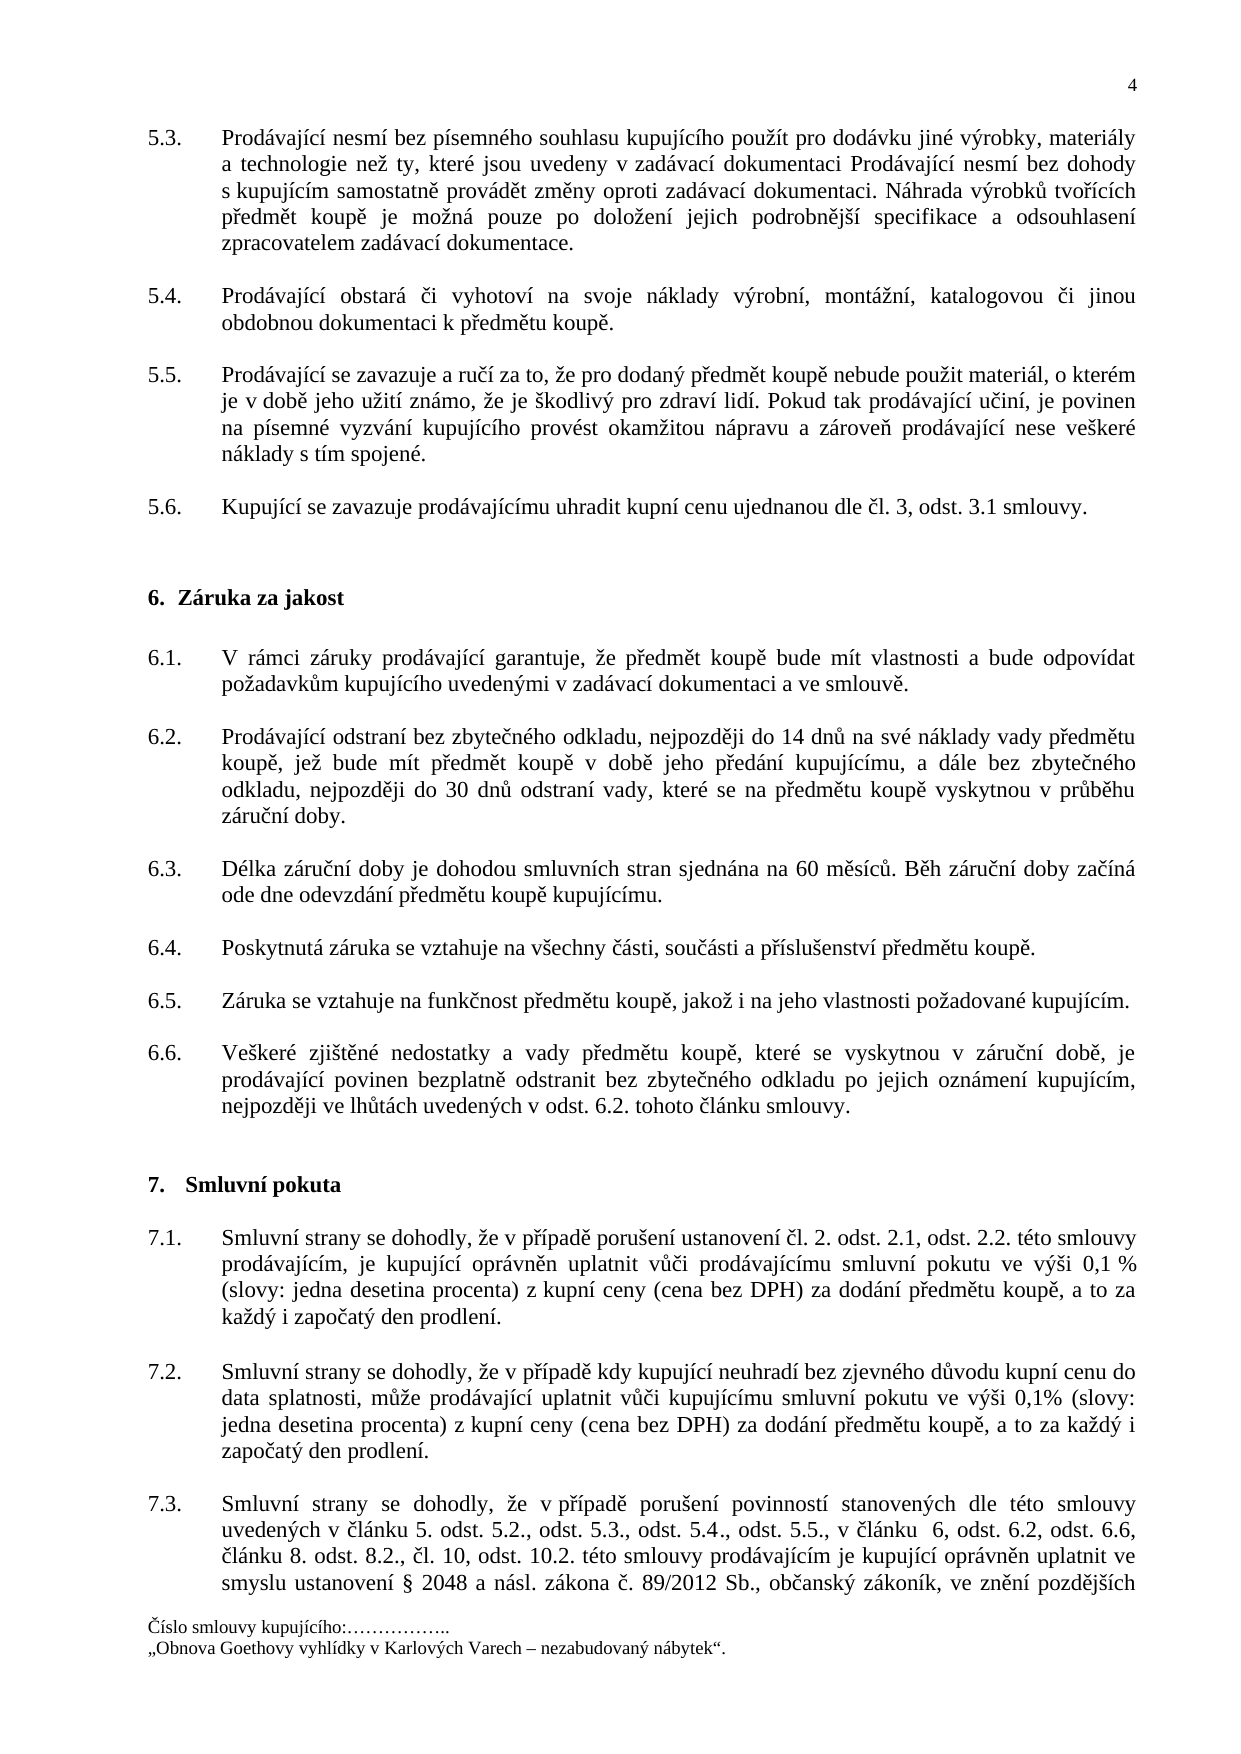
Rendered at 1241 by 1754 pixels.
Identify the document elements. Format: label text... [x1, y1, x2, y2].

list Prodávající nesmí bez písemného souhlasu kupujícího použít pro dodávku jiné výrobky, materiály a technologie než ty, které jsou uvedeny v zadávací dokumentaci Prodávající nesmí bez dohody s kupujícím samostatně provádět změny oproti zadávací dokumentaci. Náhrada výrobků tvořících předmět koupě je možná pouze po doložení jejich podrobnější specifikace a odsouhlasení zpracovatelem zadávací dokumentace. [148, 124, 1137, 256]
list Veškeré zjištěné nedostatky a vady předmětu koupě, které se vyskytnou v záruční době, je prodávající povinen bezplatně odstranit bez zbytečného odkladu po jejich oznámení kupujícím, nejpozději ve lhůtách uvedených v odst. 6.2. tohoto článku smlouvy. [148, 1039, 1137, 1118]
list Délka záruční doby je dohodou smluvních stran sjednána na 60 měsíců. Běh záruční doby začíná ode dne odevzdání předmětu koupě kupujícímu. [148, 855, 1137, 908]
list Prodávající odstraní bez zbytečného odkladu, nejpozději do 14 dnů na své náklady vady předmětu koupě, jež bude mít předmět koupě v době jeho předání kupujícímu, a dále bez zbytečného odkladu, nejpozději do 30 dnů odstraní vady, které se na předmětu koupě vyskytnou v průběhu záruční doby. [148, 723, 1137, 828]
list Prodávající obstará či vyhotoví na svoje náklady výrobní, montážní, katalogovou či jinou obdobnou dokumentaci k předmětu koupě. [148, 282, 1137, 335]
list Poskytnutá záruka se vztahuje na všechny části, součásti a příslušenství předmětu koupě. [148, 934, 1137, 960]
list Záruka se vztahuje na funkčnost předmětu koupě, jakož i na jeho vlastnosti požadované kupujícím. [148, 987, 1137, 1013]
list Prodávající se zavazuje a ručí za to, že pro dodaný předmět koupě nebude použit materiál, o kterém je v době jeho užití známo, že je škodlivý pro zdraví lidí. Pokud tak prodávající učiní, je povinen na písemné vyzvání kupujícího provést okamžitou nápravu a zároveň prodávající nese veškeré náklady s tím spojené. [148, 361, 1137, 467]
list Záruka za jakost [148, 584, 1137, 610]
list Smluvní strany se dohodly, že v případě kdy kupující neuhradí bez zjevného důvodu kupní cenu do data splatnosti, může prodávající uplatnit vůči kupujícímu smluvní pokutu ve výši 0,1% (slovy: jedna desetina procenta) z kupní ceny (cena bez DPH) za dodání předmětu koupě, a to za každý i započatý den prodlení. [148, 1358, 1137, 1463]
list Kupující se zavazuje prodávajícímu uhradit kupní cenu ujednanou dle čl. 3, odst. 3.1 smlouvy. [148, 493, 1137, 519]
list Smluvní pokuta [148, 1171, 1137, 1197]
list V rámci záruky prodávající garantuje, že předmět koupě bude mít vlastnosti a bude odpovídat požadavkům kupujícího uvedenými v zadávací dokumentaci a ve smlouvě. [148, 644, 1137, 697]
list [148, 1490, 1137, 1595]
subtitle Smluvní strany se dohodly, že v případě porušení ustanovení čl. 2. odst. 2.1, odst. 2.2. této smlouvy prodávajícím, je kupující oprávněn uplatnit vůči prodávajícímu smluvní pokutu ve výši 0,1 % (slovy: jedna desetina procenta) z kupní ceny (cena bez DPH) za dodání předmětu koupě, a to za každý i započatý den prodlení. [148, 1224, 1137, 1329]
